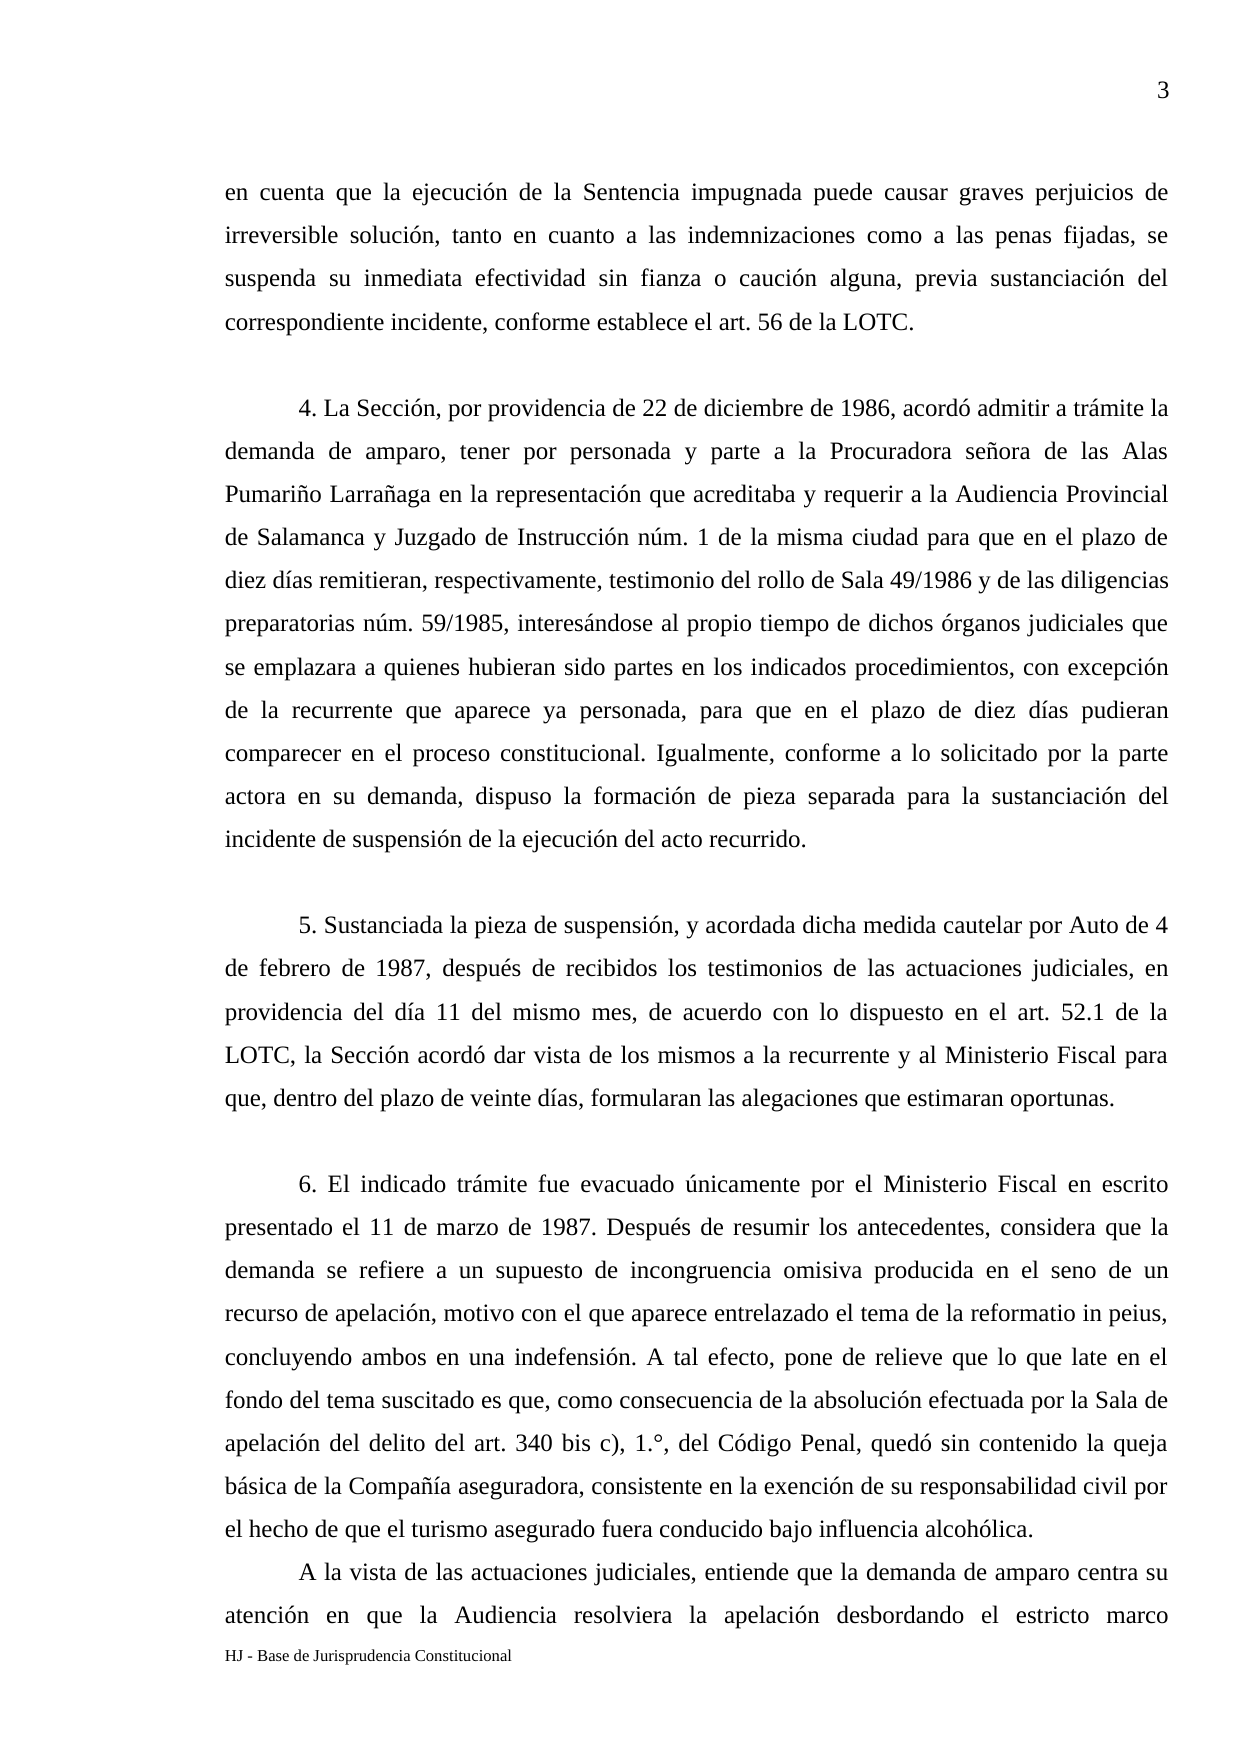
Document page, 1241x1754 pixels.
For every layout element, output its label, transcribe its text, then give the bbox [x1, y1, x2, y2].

text 5. Sustanciada la pieza de suspensión, y acordada dicha medida cautelar por Auto de 4 de febrero de 1987, después de recibidos los testimonios de las actuaciones judiciales, en providencia del día 11 del mismo mes, de acuerdo con lo dispuesto en el art. 52.1 de la LOTC, la Sección acordó dar vista de los mismos a la recurrente y al Ministerio Fiscal para que, dentro del plazo de veinte días, formularan las alegaciones que estimaran oportunas. [224, 910, 1169, 1112]
text 4. La Sección, por providencia de 22 de diciembre de 1986, acordó admitir a trámite la demanda de amparo, tener por personada y parte a la Procuradora señora de las Alas Pumariño Larrañaga en la representación que acreditaba y requerir a la Audiencia Provincial de Salamanca y Juzgado de Instrucción núm. 1 de la misma ciudad para que en el plazo de diez días remitieran, respectivamente, testimonio del rollo de Sala 49/1986 y de las diligencias preparatorias núm. 59/1985, interesándose al propio tiempo de dichos órganos judiciales que se emplazara a quienes hubieran sido partes en los indicados procedimientos, con excepción de la recurrente que aparece ya personada, para que en el plazo de diez días pudieran comparecer en el proceso constitucional. Igualmente, conforme a lo solicitado por la parte actora en su demanda, dispuso la formación de pieza separada para la sustanciación del incidente de suspensión de la ejecución del acto recurrido. [224, 393, 1169, 853]
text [224, 1557, 1169, 1629]
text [224, 177, 1169, 335]
text 6. El indicado trámite fue evacuado únicamente por el Ministerio Fiscal en escrito presentado el 11 de marzo de 1987. Después de resumir los antecedentes, considera que la demanda se refiere a un supuesto de incongruencia omisiva producida en el seno de un recurso de apelación, motivo con el que aparece entrelazado el tema de la reformatio in peius, concluyendo ambos en una indefensión. A tal efecto, pone de relieve que lo que late en el fondo del tema suscitado es que, como consecuencia de la absolución efectuada por la Sala de apelación del delito del art. 340 bis c), 1.°, del Código Penal, quedó sin contenido la queja básica de la Compañía aseguradora, consistente en la exención de su responsabilidad civil por el hecho de que el turismo asegurado fuera conducido bajo influencia alcohólica. [224, 1169, 1169, 1543]
